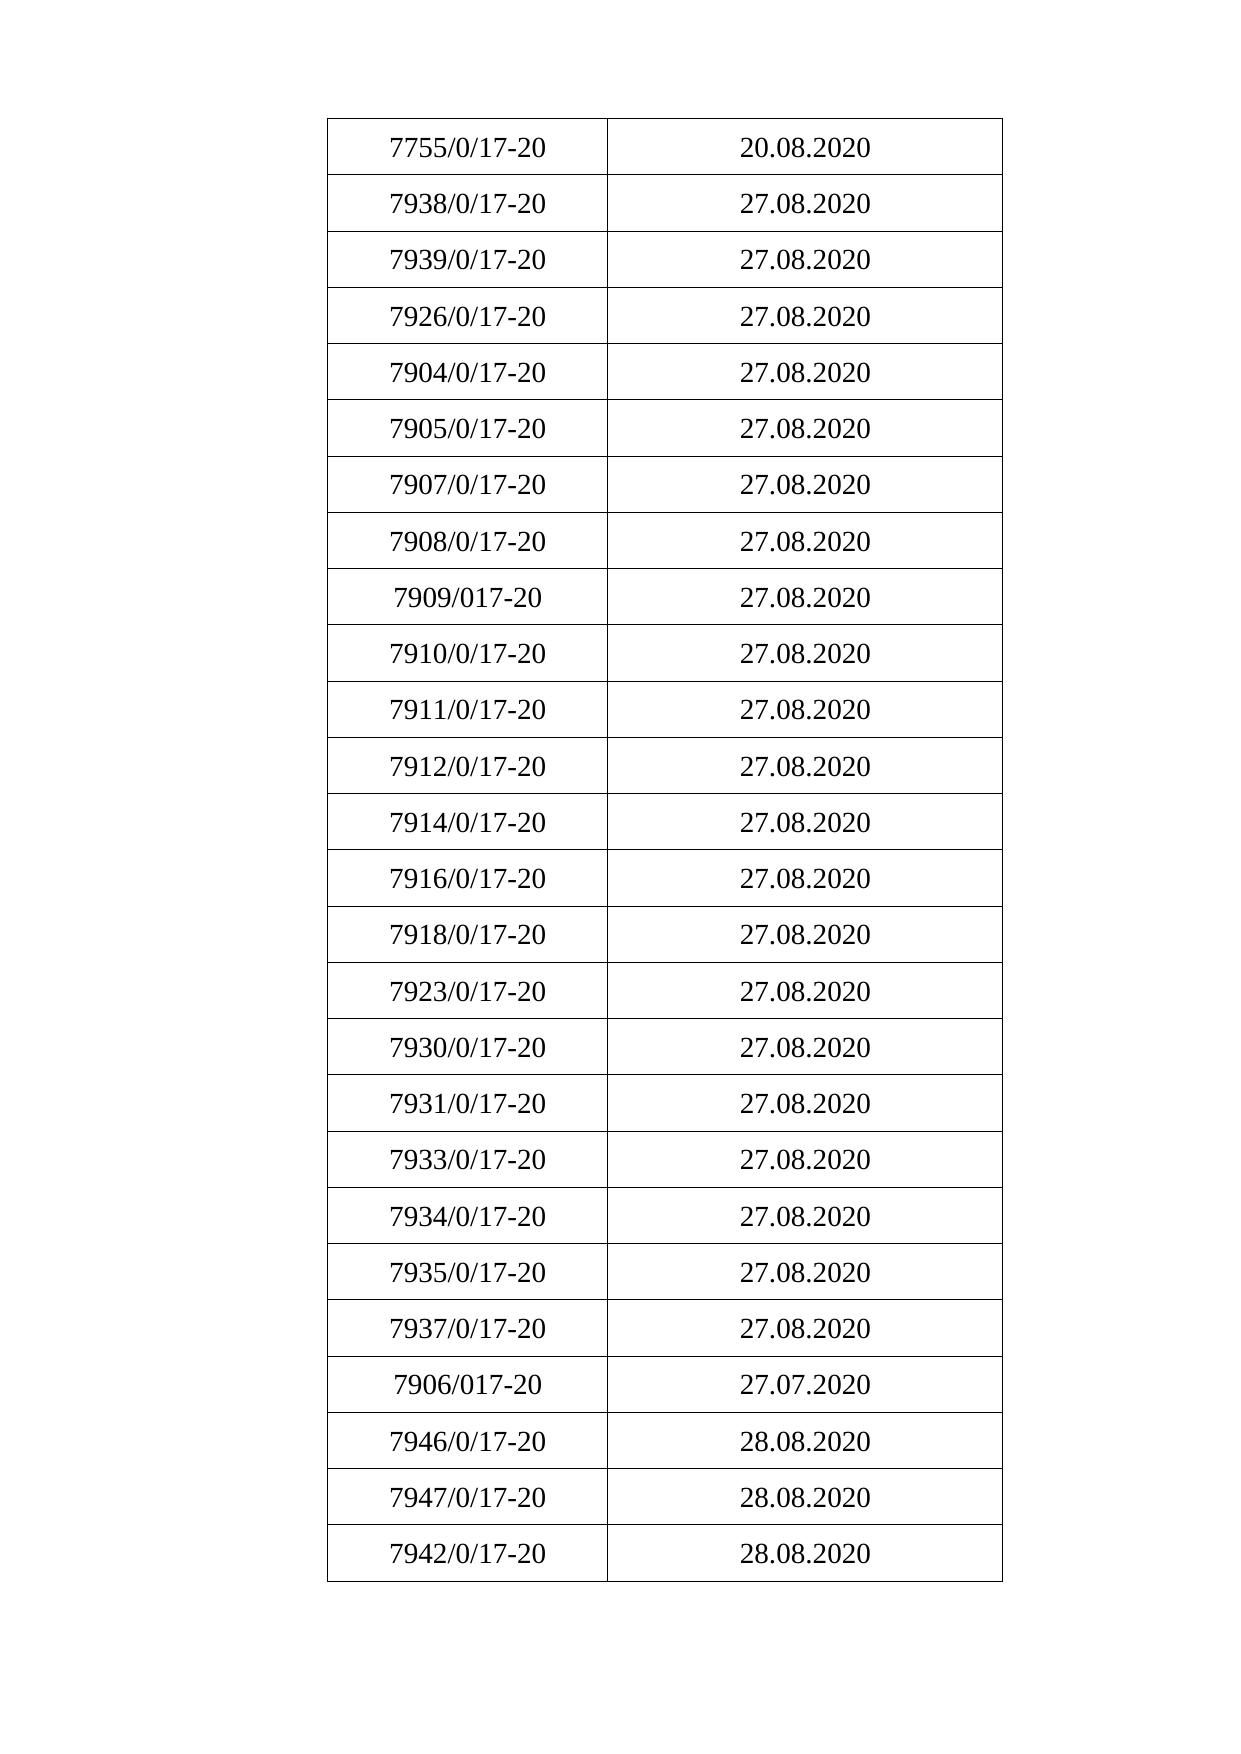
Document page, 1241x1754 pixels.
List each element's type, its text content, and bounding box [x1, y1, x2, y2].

table_cell 27.07.2020 [608, 1357, 1002, 1412]
table_cell 27.08.2020 [608, 400, 1002, 456]
table_cell 7930/0/17-20 [328, 1019, 607, 1074]
table_cell 27.08.2020 [608, 513, 1002, 568]
table_cell 7934/0/17-20 [328, 1188, 607, 1243]
table_cell 7905/0/17-20 [328, 400, 607, 456]
table_cell 27.08.2020 [608, 850, 1002, 906]
table_cell 28.08.2020 [608, 1525, 1002, 1581]
table_cell 7947/0/17-20 [328, 1469, 607, 1524]
table_cell 27.08.2020 [608, 963, 1002, 1018]
table_cell 27.08.2020 [608, 1019, 1002, 1074]
table_cell 28.08.2020 [608, 1413, 1002, 1468]
table_cell 27.08.2020 [608, 175, 1002, 231]
table_cell 27.08.2020 [608, 569, 1002, 624]
table_cell 7939/0/17-20 [328, 232, 607, 287]
table_cell 27.08.2020 [608, 344, 1002, 399]
table_cell 7912/0/17-20 [328, 738, 607, 793]
table_cell 7916/0/17-20 [328, 850, 607, 906]
table_cell 27.08.2020 [608, 457, 1002, 512]
table_cell 27.08.2020 [608, 1188, 1002, 1243]
table_cell 7918/0/17-20 [328, 907, 607, 962]
table_cell 27.08.2020 [608, 738, 1002, 793]
table_cell 7907/0/17-20 [328, 457, 607, 512]
table_cell 20.08.2020 [608, 119, 1002, 174]
table_cell 27.08.2020 [608, 232, 1002, 287]
table_cell 7911/0/17-20 [328, 682, 607, 737]
table_cell 7906/017-20 [328, 1357, 607, 1412]
table_cell 27.08.2020 [608, 1132, 1002, 1187]
table_cell 7946/0/17-20 [328, 1413, 607, 1468]
table_cell 7904/0/17-20 [328, 344, 607, 399]
table_cell 7910/0/17-20 [328, 625, 607, 681]
table_cell 7926/0/17-20 [328, 288, 607, 343]
table_cell 7909/017-20 [328, 569, 607, 624]
table_cell 7755/0/17-20 [328, 119, 607, 174]
table_cell 27.08.2020 [608, 1244, 1002, 1299]
table_cell 7914/0/17-20 [328, 794, 607, 849]
table_cell 27.08.2020 [608, 1300, 1002, 1356]
table_cell 28.08.2020 [608, 1469, 1002, 1524]
table_cell 27.08.2020 [608, 625, 1002, 681]
table_cell 27.08.2020 [608, 682, 1002, 737]
table_cell 7923/0/17-20 [328, 963, 607, 1018]
table_cell 7942/0/17-20 [328, 1525, 607, 1581]
table_cell 7933/0/17-20 [328, 1132, 607, 1187]
table_cell 7908/0/17-20 [328, 513, 607, 568]
table_cell 27.08.2020 [608, 907, 1002, 962]
table_cell 7935/0/17-20 [328, 1244, 607, 1299]
table_cell 27.08.2020 [608, 288, 1002, 343]
table_cell 27.08.2020 [608, 1075, 1002, 1131]
table_cell 7937/0/17-20 [328, 1300, 607, 1356]
table_cell 7931/0/17-20 [328, 1075, 607, 1131]
table_cell 7938/0/17-20 [328, 175, 607, 231]
table_cell 27.08.2020 [608, 794, 1002, 849]
